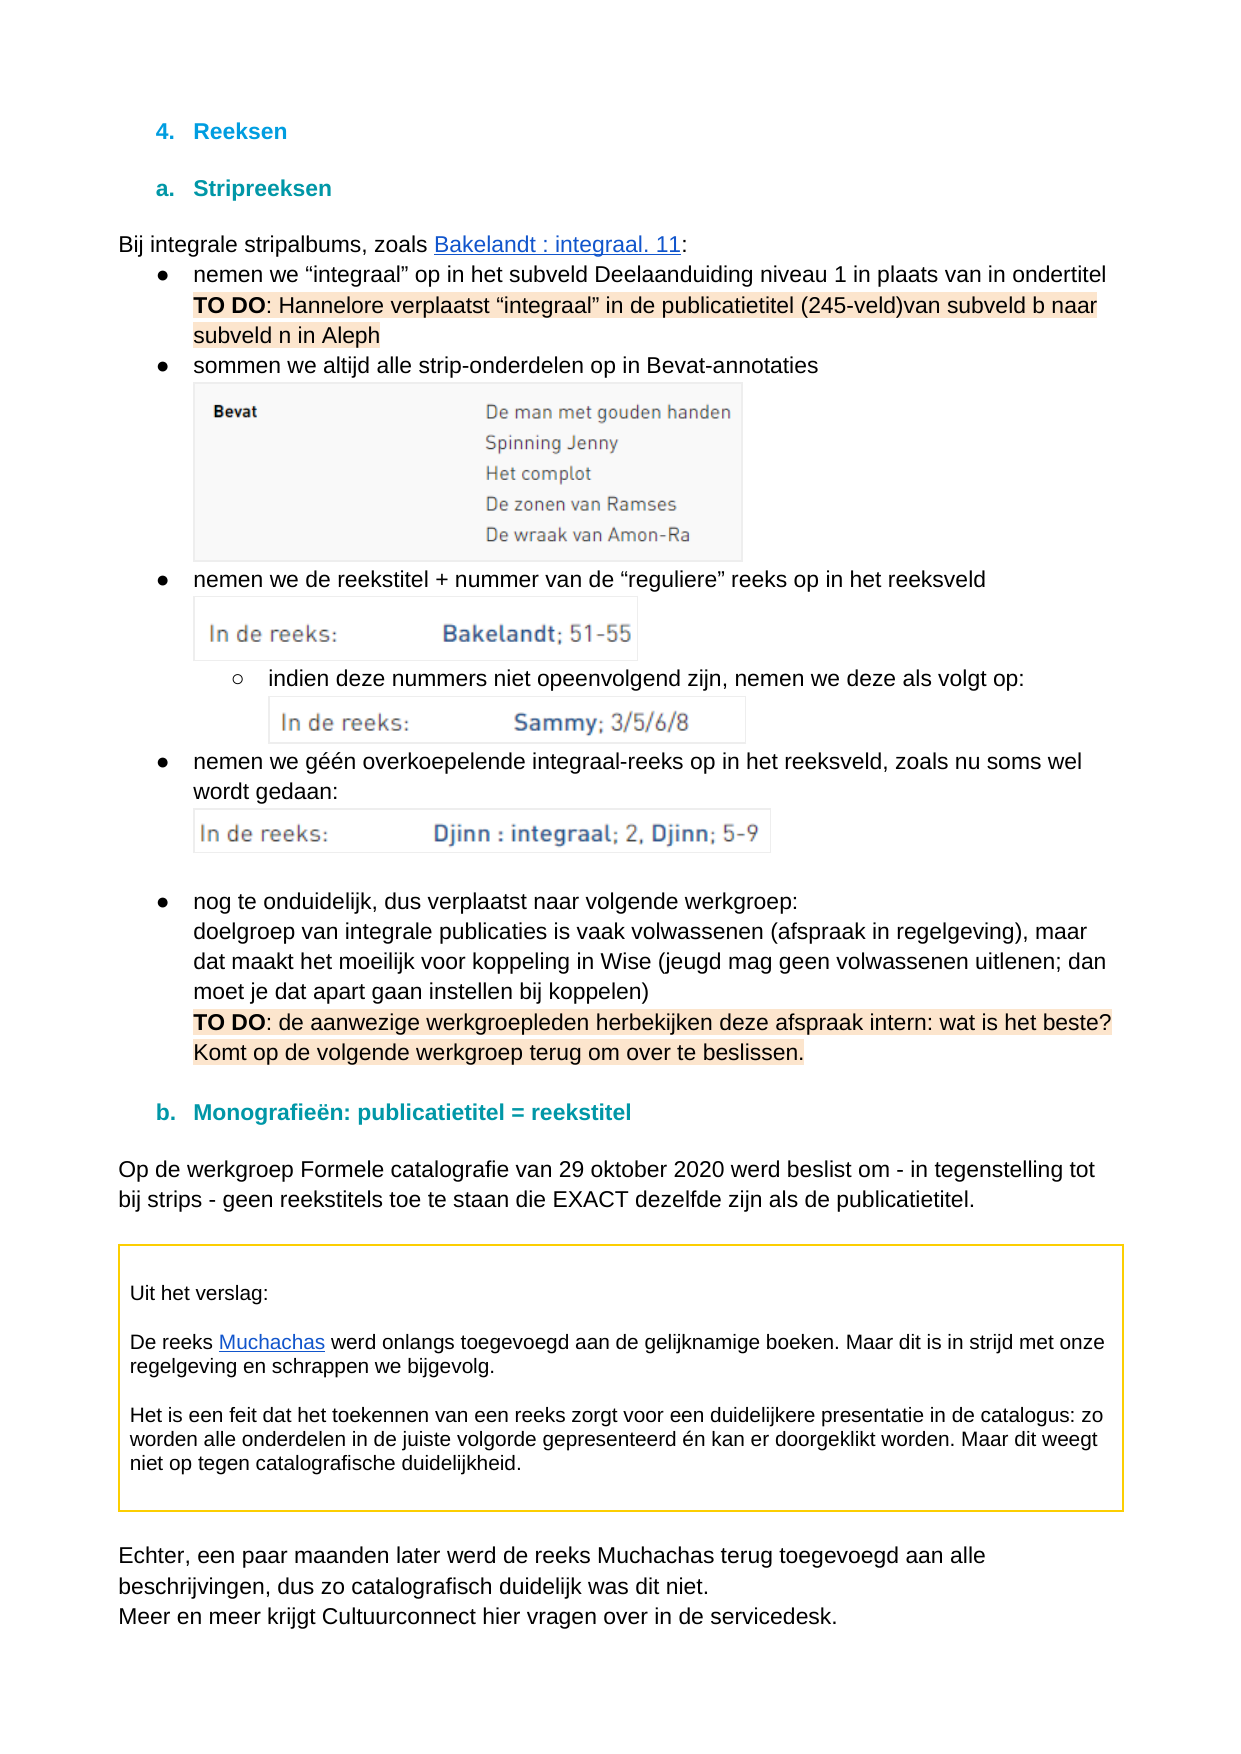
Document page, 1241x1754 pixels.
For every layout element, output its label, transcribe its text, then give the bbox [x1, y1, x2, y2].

list nog te onduidelijk, dus verplaatst naar volgende werkgroep: [156, 888, 1122, 914]
text Op de werkgroep Formele catalografie van 29 oktober 2020 werd beslist om - in tegenstelling tot bij strips - geen reekstitels toe te staan die EXACT dezelfde zijn als de publicatietitel. [118, 1156, 1122, 1212]
text TO DO: Hannelore verplaatst “integraal” in de publicatietitel (245-veld)van subveld b naar subveld n in Aleph [193, 292, 1122, 348]
subtitle Monografieën: publicatietitel = reekstitel [156, 1099, 1122, 1125]
subtitle Reeksen [156, 118, 1122, 144]
picture [195, 384, 741, 560]
text Bij integrale stripalbums, zoals Bakelandt : integraal. 11: [118, 231, 1122, 257]
table_header Uit het verslag: De reeks Muchachas werd onlangs toegevoegd aan de gelijknamige boeken. Maar dit is in strijd met onze regelgeving en schrappen we bijgevolg. Het is een feit dat het toekennen van een reeks zorgt voor een duidelijkere presentatie in de catalogus: zo worden alle onderdelen in de juiste volgorde gepresenteerd én kan er doorgeklikt worden. Maar dit weegt niet op tegen catalografische duidelijkheid. [120, 1246, 1122, 1510]
list indien deze nummers niet opeenvolgend zijn, nemen we deze als volgt op: [231, 665, 1122, 692]
text Echter, een paar maanden later werd de reeks Muchachas terug toegevoegd aan alle beschrijvingen, dus zo catalografisch duidelijk was dit niet. [118, 1542, 1122, 1599]
text TO DO: de aanwezige werkgroepleden herbekijken deze afspraak intern: wat is het beste? Komt op de volgende werkgroep terug om over te beslissen. [193, 1008, 1122, 1065]
picture [195, 810, 770, 852]
list sommen we altijd alle strip-onderdelen op in Bevat-annotaties [156, 352, 1122, 378]
list nemen we de reekstitel + nummer van de “reguliere” reeks op in het reeksveld [156, 566, 1122, 592]
subtitle Stripreeksen [156, 174, 1122, 201]
list nemen we géén overkoepelende integraal-reeks op in het reeksveld, zoals nu soms wel wordt gedaan: [156, 748, 1122, 804]
list nemen we “integraal” op in het subveld Deelaanduiding niveau 1 in plaats van in ondertitel [156, 261, 1122, 288]
picture [195, 597, 637, 660]
picture [270, 697, 745, 742]
text Meer en meer krijgt Cultuurconnect hier vragen over in de servicedesk. [118, 1603, 1122, 1629]
text doelgroep van integrale publicaties is vaak volwassenen (afspraak in regelgeving), maar dat maakt het moeilijk voor koppeling in Wise (jeugd mag geen volwassenen uitlenen; dan moet je dat apart gaan instellen bij koppelen) [193, 918, 1122, 1004]
